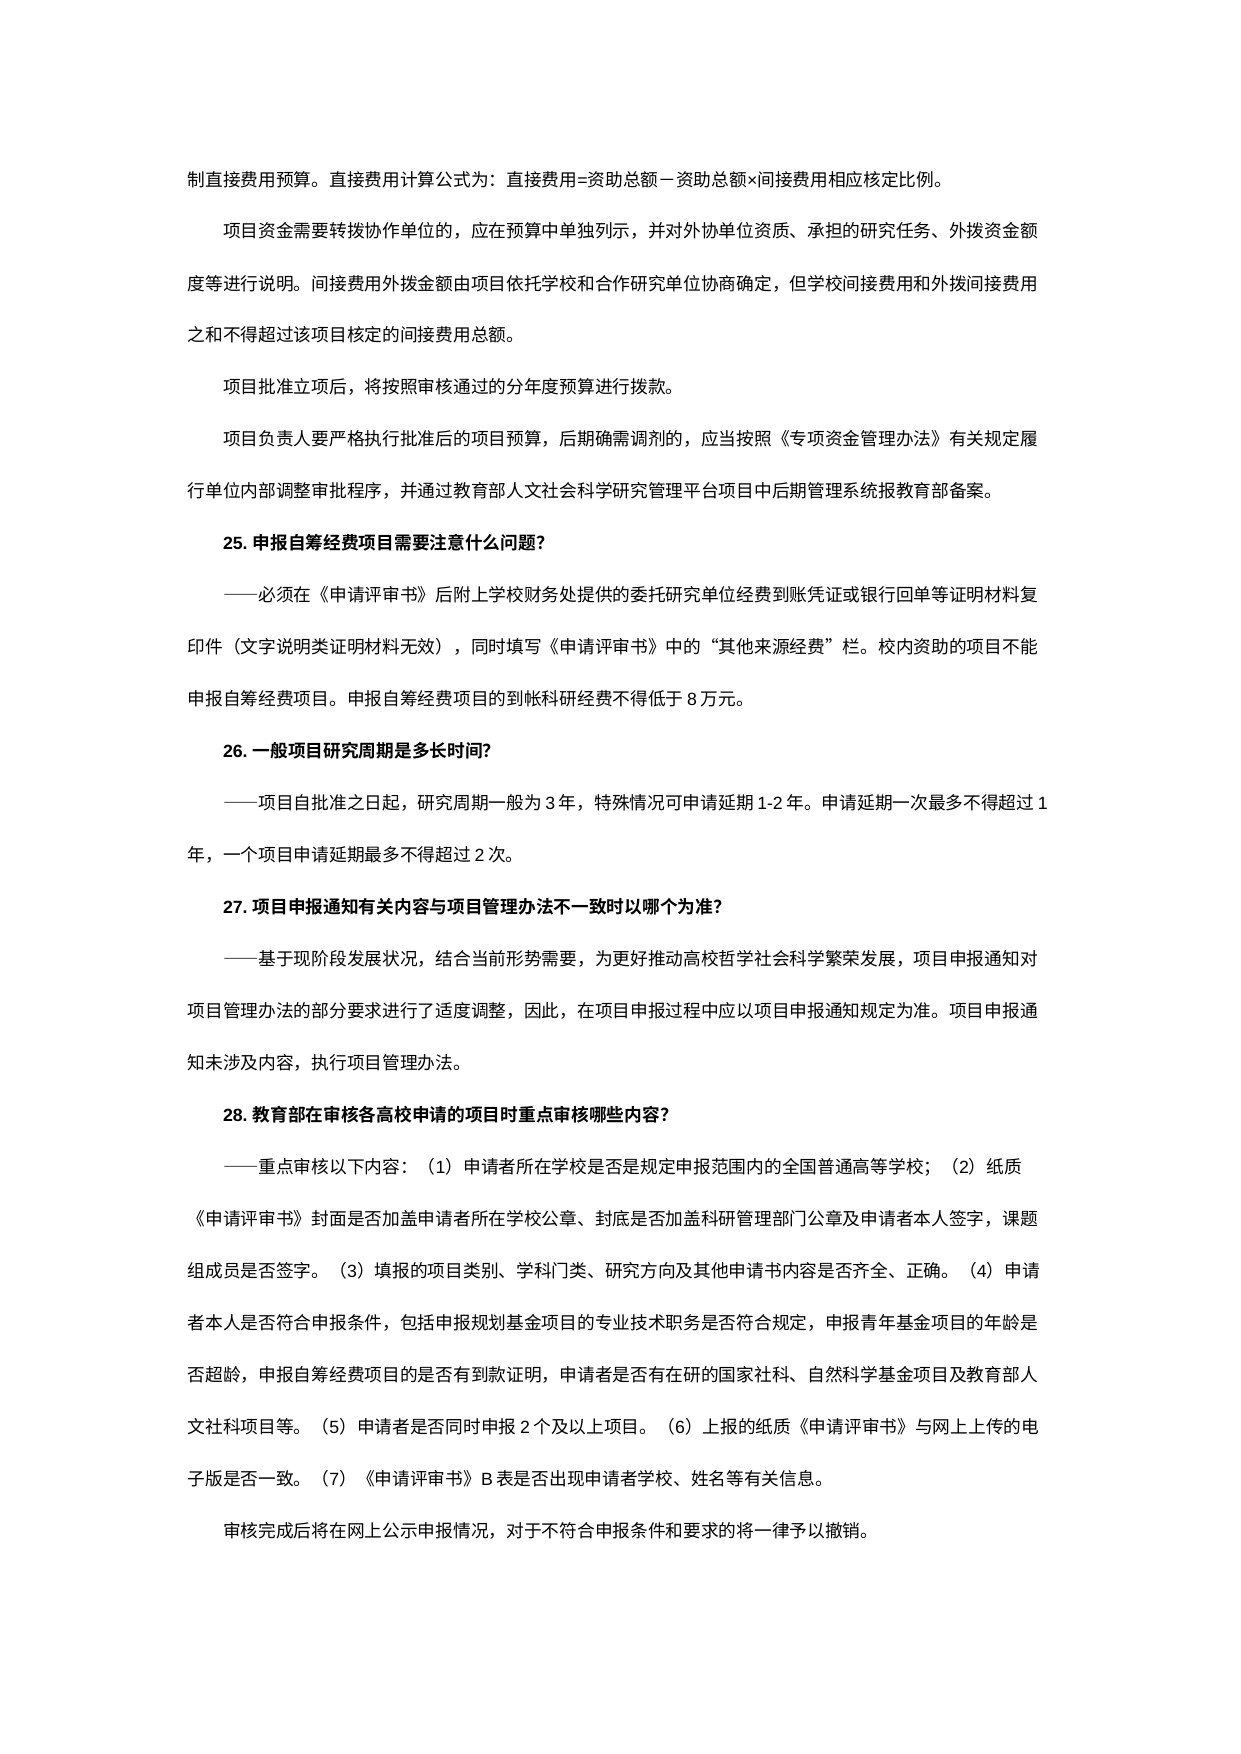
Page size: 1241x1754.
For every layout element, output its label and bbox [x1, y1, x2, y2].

table_cell [188, 162, 1053, 1546]
